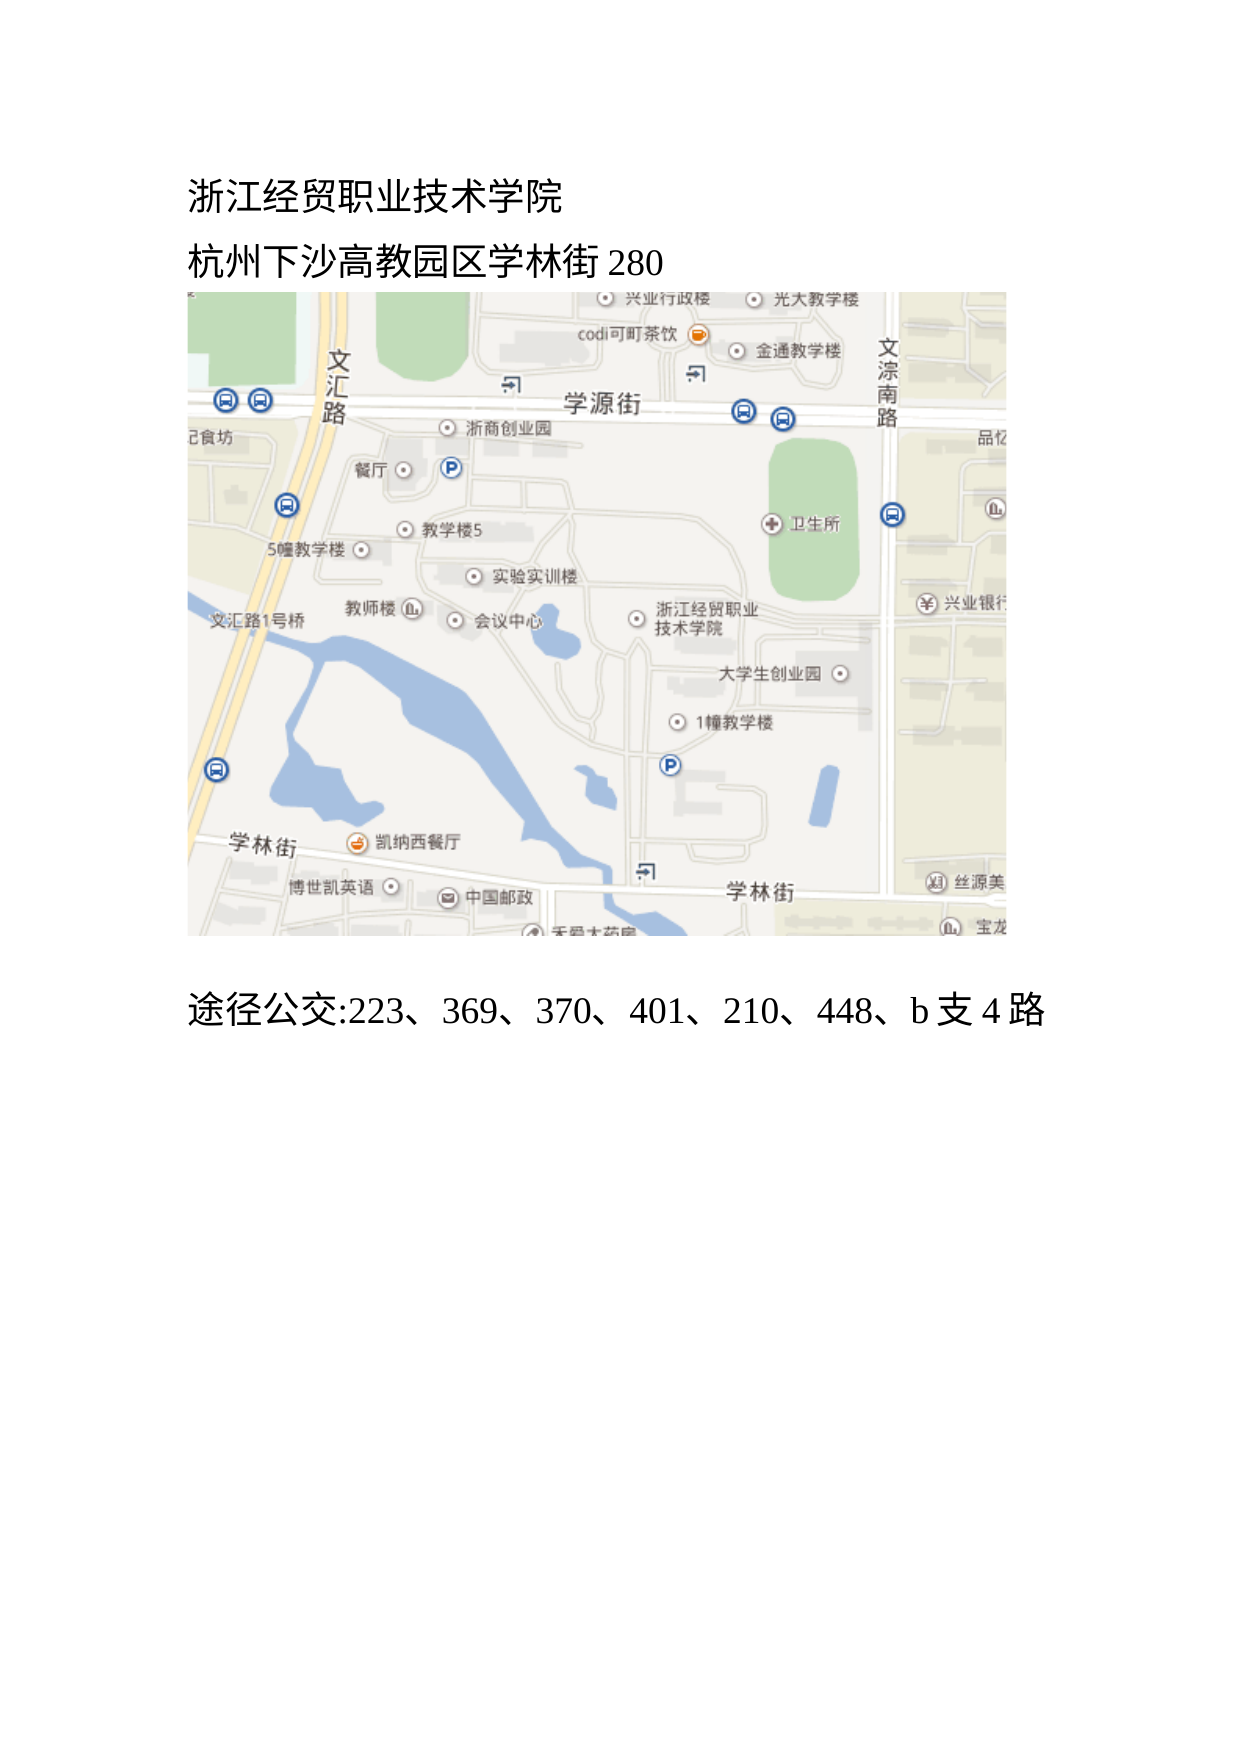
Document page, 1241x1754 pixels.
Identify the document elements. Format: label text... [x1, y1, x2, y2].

picture [187, 292, 1007, 936]
text 途径公交:223、369、370、401、210、448、b支4路 [187, 974, 1053, 1039]
text 杭州下沙高教园区学林街280 [187, 227, 1053, 292]
text 浙江经贸职业技术学院 [187, 162, 1053, 227]
